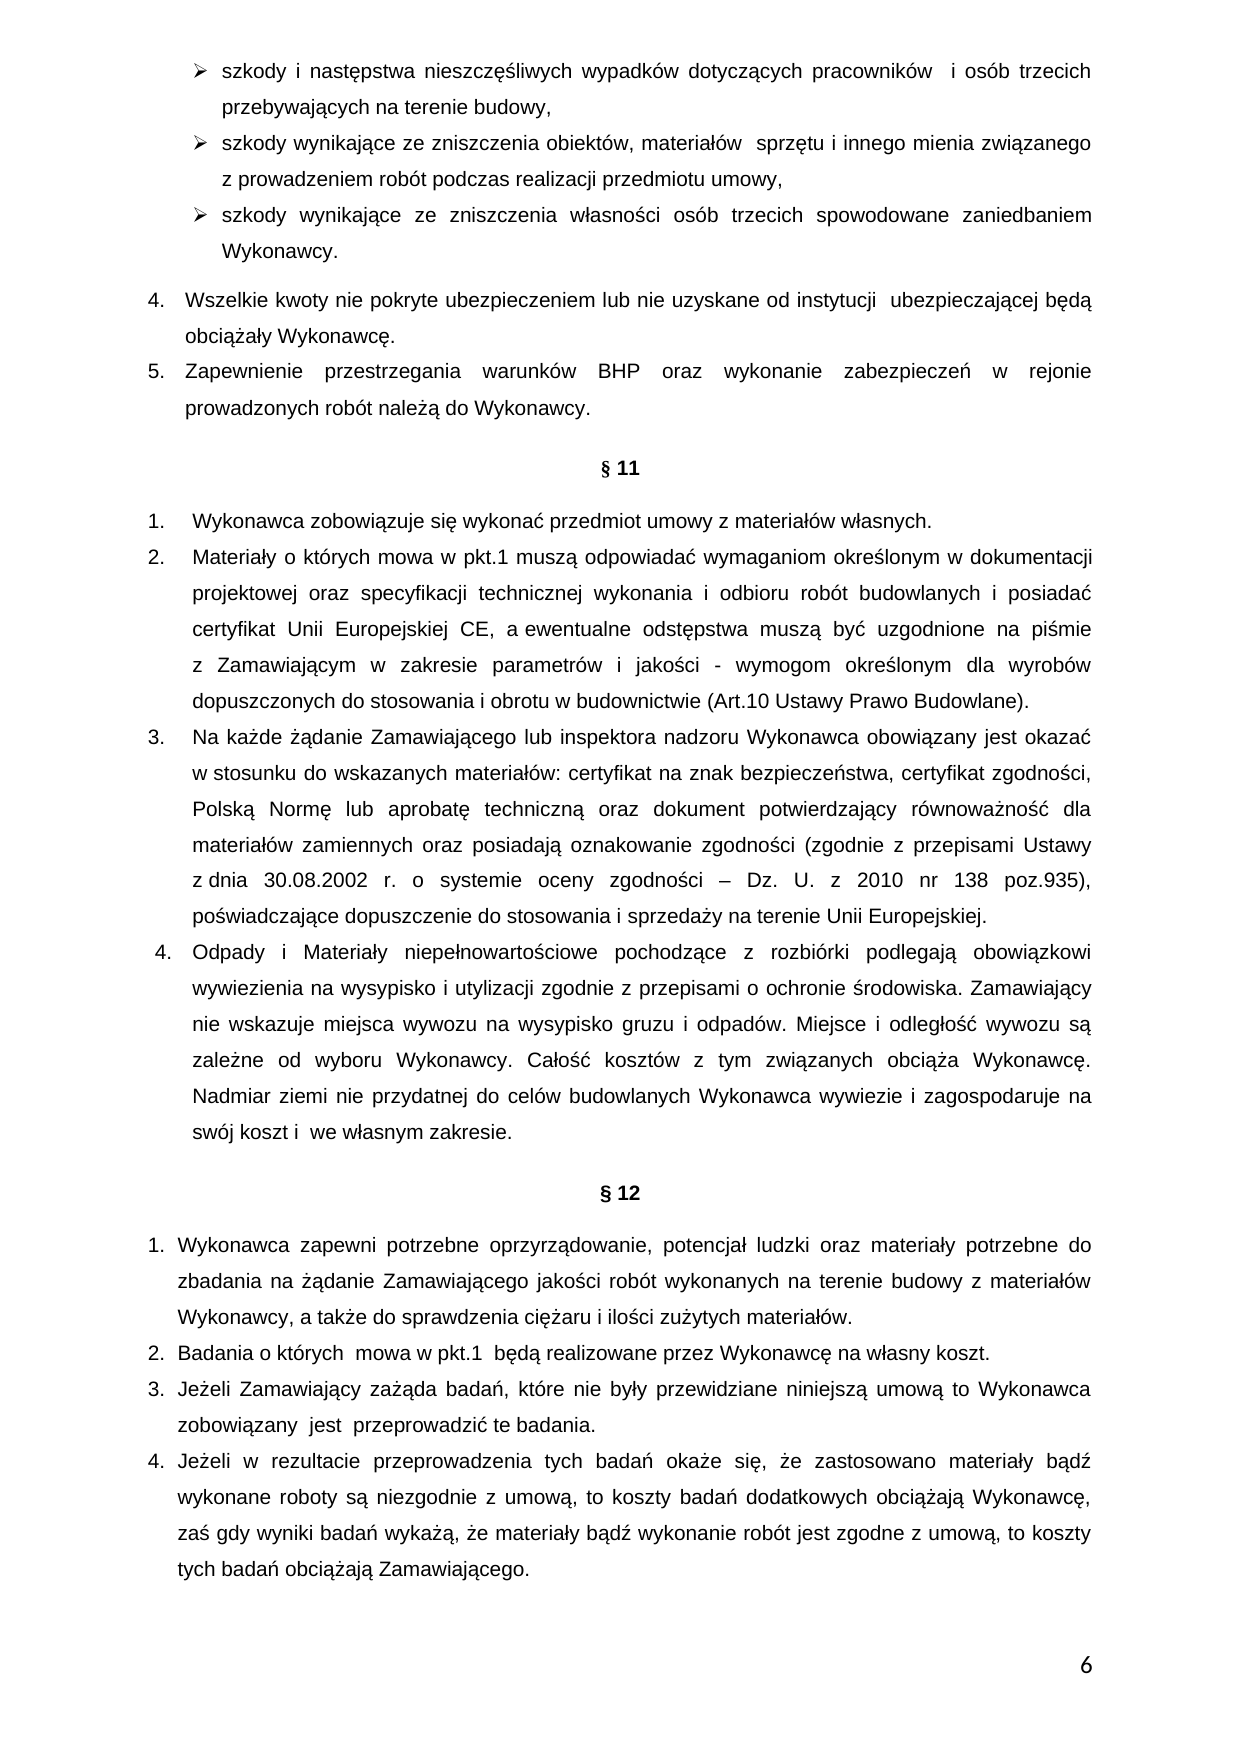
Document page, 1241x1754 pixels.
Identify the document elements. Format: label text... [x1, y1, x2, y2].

list Jeżeli w rezultacie przeprowadzenia tych badań okaże się, że zastosowano materiały bądź wykonane roboty są niezgodnie z umową, to koszty badań dodatkowych obciążają Wykonawcę, zaś gdy wyniki badań wykażą, że materiały bądź wykonanie robót jest zgodne z umową, to koszty tych badań obciążają Zamawiającego. [148, 1449, 1092, 1581]
text 12 [148, 1181, 1092, 1205]
text 11 [148, 456, 1092, 480]
list Materiały o których mowa w pkt.1 muszą odpowiadać wymaganiom określonym w dokumentacji projektowej oraz specyfikacji technicznej wykonania i odbioru robót budowlanych i posiadać certyfikat Unii Europejskiej CE, a ewentualne odstępstwa muszą być uzgodnione na piśmie z Zamawiającym w zakresie parametrów i jakości - wymogom określonym dla wyrobów dopuszczonych do stosowania i obrotu w budownictwie (Art.10 Ustawy Prawo Budowlane). [148, 545, 1092, 713]
list szkody wynikające ze zniszczenia własności osób trzecich spowodowane zaniedbaniem Wykonawcy. [192, 203, 1092, 263]
list Na każde żądanie Zamawiającego lub inspektora nadzoru Wykonawca obowiązany jest okazać w stosunku do wskazanych materiałów: certyfikat na znak bezpieczeństwa, certyfikat zgodności, Polską Normę lub aprobatę techniczną oraz dokument potwierdzający równoważność dla materiałów zamiennych oraz posiadają oznakowanie zgodności (zgodnie z przepisami Ustawy z dnia 30.08.2002 r. o systemie oceny zgodności – Dz. U. z 2010 nr 138 poz.935), poświadczające dopuszczenie do stosowania i sprzedaży na terenie Unii Europejskiej. [148, 724, 1092, 928]
list Jeżeli Zamawiający zażąda badań, które nie były przewidziane niniejszą umową to Wykonawca zobowiązany jest przeprowadzić te badania. [148, 1377, 1092, 1437]
list szkody i następstwa nieszczęśliwych wypadków dotyczących pracowników i osób trzecich przebywających na terenie budowy, [192, 59, 1092, 119]
list szkody wynikające ze zniszczenia obiektów, materiałów sprzętu i innego mienia związanego z prowadzeniem robót podczas realizacji przedmiotu umowy, [192, 131, 1092, 191]
list Odpady i Materiały niepełnowartościowe pochodzące z rozbiórki podlegają obowiązkowi wywiezienia na wysypisko i utylizacji zgodnie z przepisami o ochronie środowiska. Zamawiający nie wskazuje miejsca wywozu na wysypisko gruzu i odpadów. Miejsce i odległość wywozu są zależne od wyboru Wykonawcy. Całość kosztów z tym związanych obciąża Wykonawcę. Nadmiar ziemi nie przydatnej do celów budowlanych Wykonawca wywiezie i zagospodaruje na swój koszt i we własnym zakresie. [154, 940, 1092, 1144]
list Wykonawca zobowiązuje się wykonać przedmiot umowy z materiałów własnych. [148, 509, 1092, 533]
list Wykonawca zapewni potrzebne oprzyrządowanie, potencjał ludzki oraz materiały potrzebne do zbadania na żądanie Zamawiającego jakości robót wykonanych na terenie budowy z materiałów Wykonawcy, a także do sprawdzenia ciężaru i ilości zużytych materiałów. [148, 1233, 1092, 1329]
list Zapewnienie przestrzegania warunków BHP oraz wykonanie zabezpieczeń w rejonie prowadzonych robót należą do Wykonawcy. [148, 359, 1092, 419]
list Badania o których mowa w pkt.1 będą realizowane przez Wykonawcę na własny koszt. [148, 1341, 1092, 1365]
list Wszelkie kwoty nie pokryte ubezpieczeniem lub nie uzyskane od instytucji ubezpieczającej będą obciążały Wykonawcę. [148, 287, 1092, 347]
